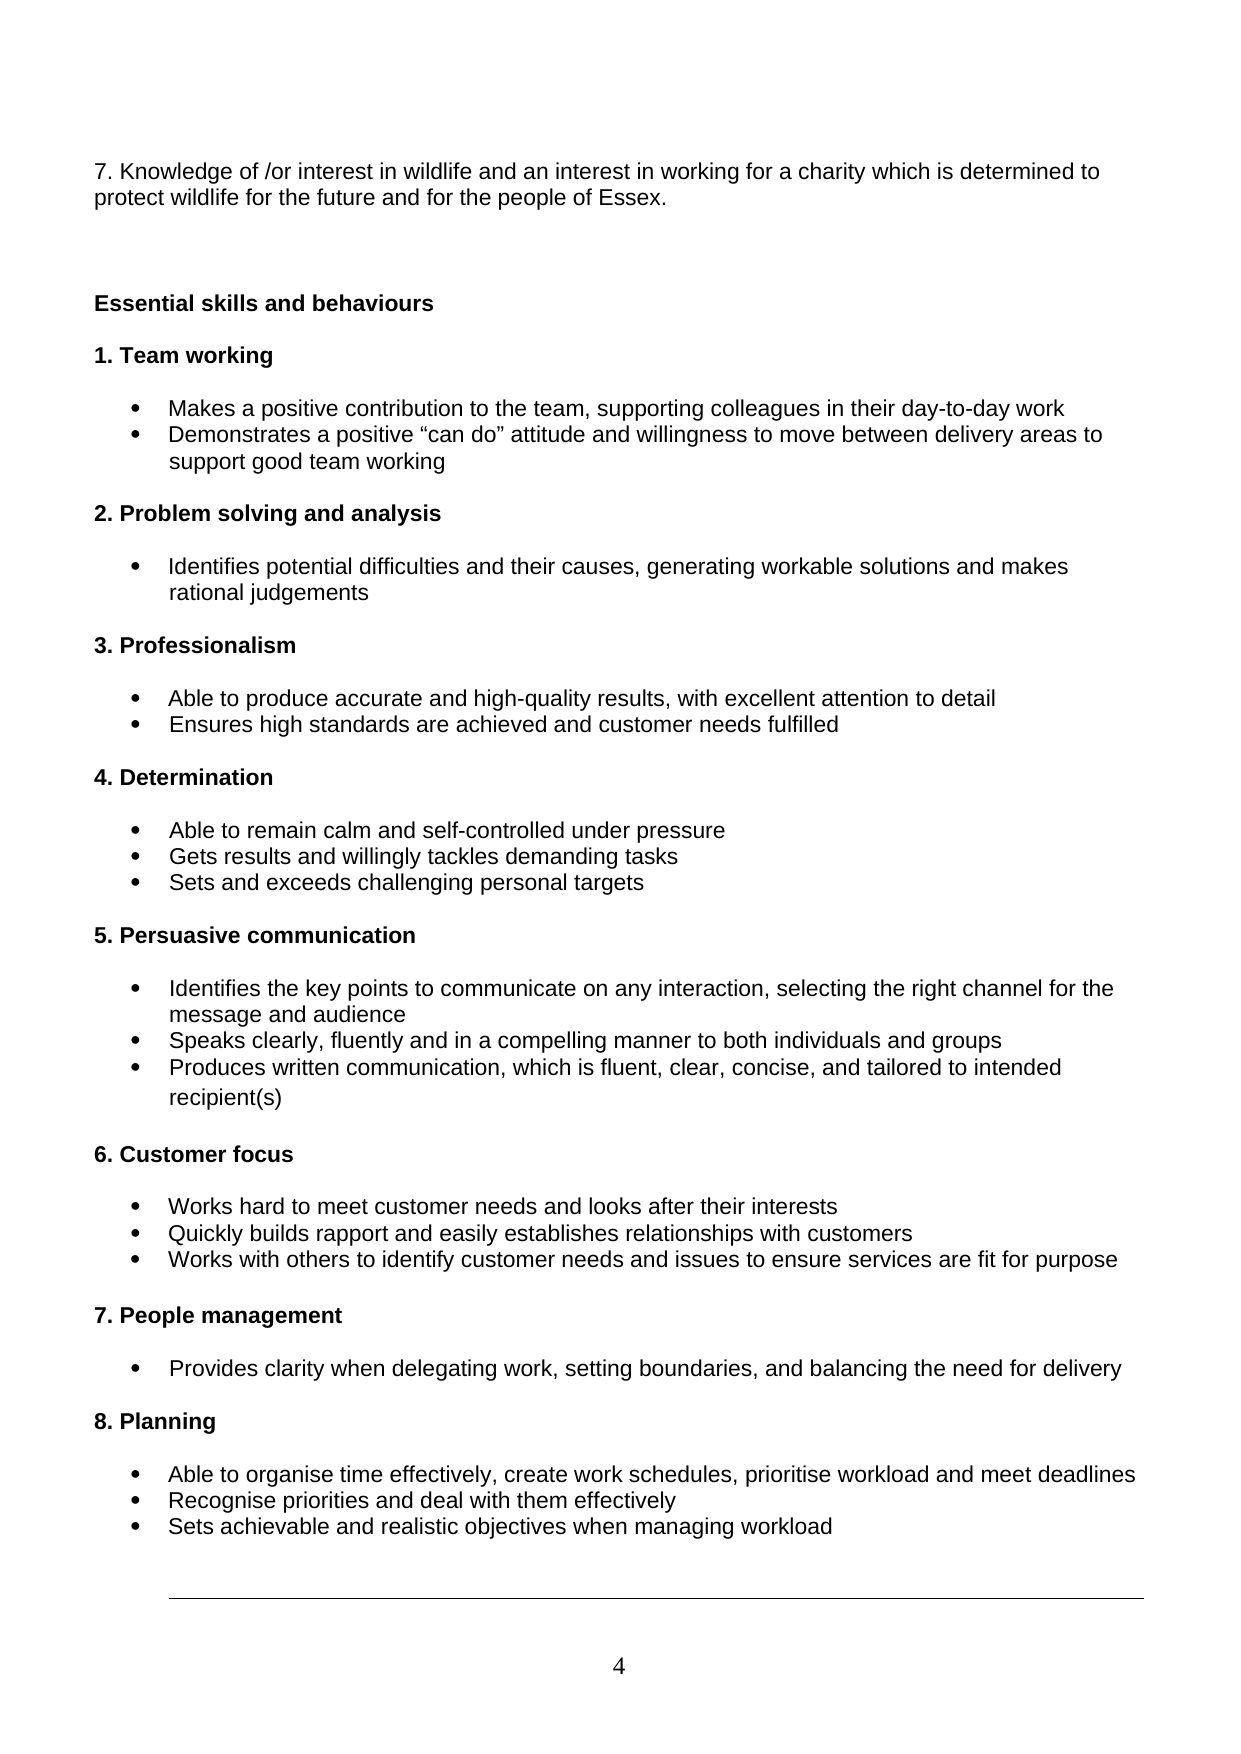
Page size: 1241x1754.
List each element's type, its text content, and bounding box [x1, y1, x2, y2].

list Works hard to meet customer needs and looks after their interests [131, 1193, 1144, 1219]
list Provides clarity when delegating work, setting boundaries, and balancing the need for delivery [131, 1355, 1144, 1382]
text 4. Determination [94, 764, 1144, 790]
list Identifies the key points to communicate on any interaction, selecting the right channel for the message and audience [131, 975, 1144, 1027]
text 7. Knowledge of /or interest in wildlife and an interest in working for a charity which is determined to protect wildlife for the future and for the people of Essex. [94, 158, 1144, 210]
list Able to remain calm and self-controlled under pressure [131, 817, 1144, 843]
list Gets results and willingly tackles demanding tasks [131, 843, 1144, 869]
list Ensures high standards are achieved and customer needs fulfilled [131, 711, 1144, 737]
list Sets and exceeds challenging personal targets [131, 869, 1144, 896]
text 1. Team working [94, 342, 1144, 368]
text 6. Customer focus [94, 1141, 1144, 1167]
text 5. Persuasive communication [94, 922, 1144, 948]
list Sets achievable and realistic objectives when managing workload [131, 1513, 1144, 1540]
list Quickly builds rapport and easily establishes relationships with customers [131, 1219, 1144, 1246]
list Able to produce accurate and high-quality results, with excellent attention to detail [131, 685, 1144, 711]
list Recognise priorities and deal with them effectively [131, 1487, 1144, 1513]
list Able to organise time effectively, create work schedules, prioritise workload and meet deadlines [131, 1461, 1144, 1487]
list Demonstrates a positive “can do” attitude and willingness to move between delivery areas to support good team working [131, 421, 1144, 474]
list Makes a positive contribution to the team, supporting colleagues in their day-to-day work [131, 395, 1144, 421]
list Identifies potential difficulties and their causes, generating workable solutions and makes rational judgements [131, 553, 1144, 606]
list Speaks clearly, fluently and in a compelling manner to both individuals and groups [131, 1027, 1144, 1054]
text 2. Problem solving and analysis [94, 500, 1144, 527]
text Essential skills and behaviours [94, 289, 1144, 316]
text 8. Planning [94, 1408, 1144, 1434]
text 3. Professionalism [94, 632, 1144, 658]
list Works with others to identify customer needs and issues to ensure services are fit for purpose [131, 1246, 1144, 1272]
text 7. People management [94, 1302, 1144, 1329]
list Produces written communication, which is fluent, clear, concise, and tailored to intended recipient(s) [131, 1054, 1144, 1110]
